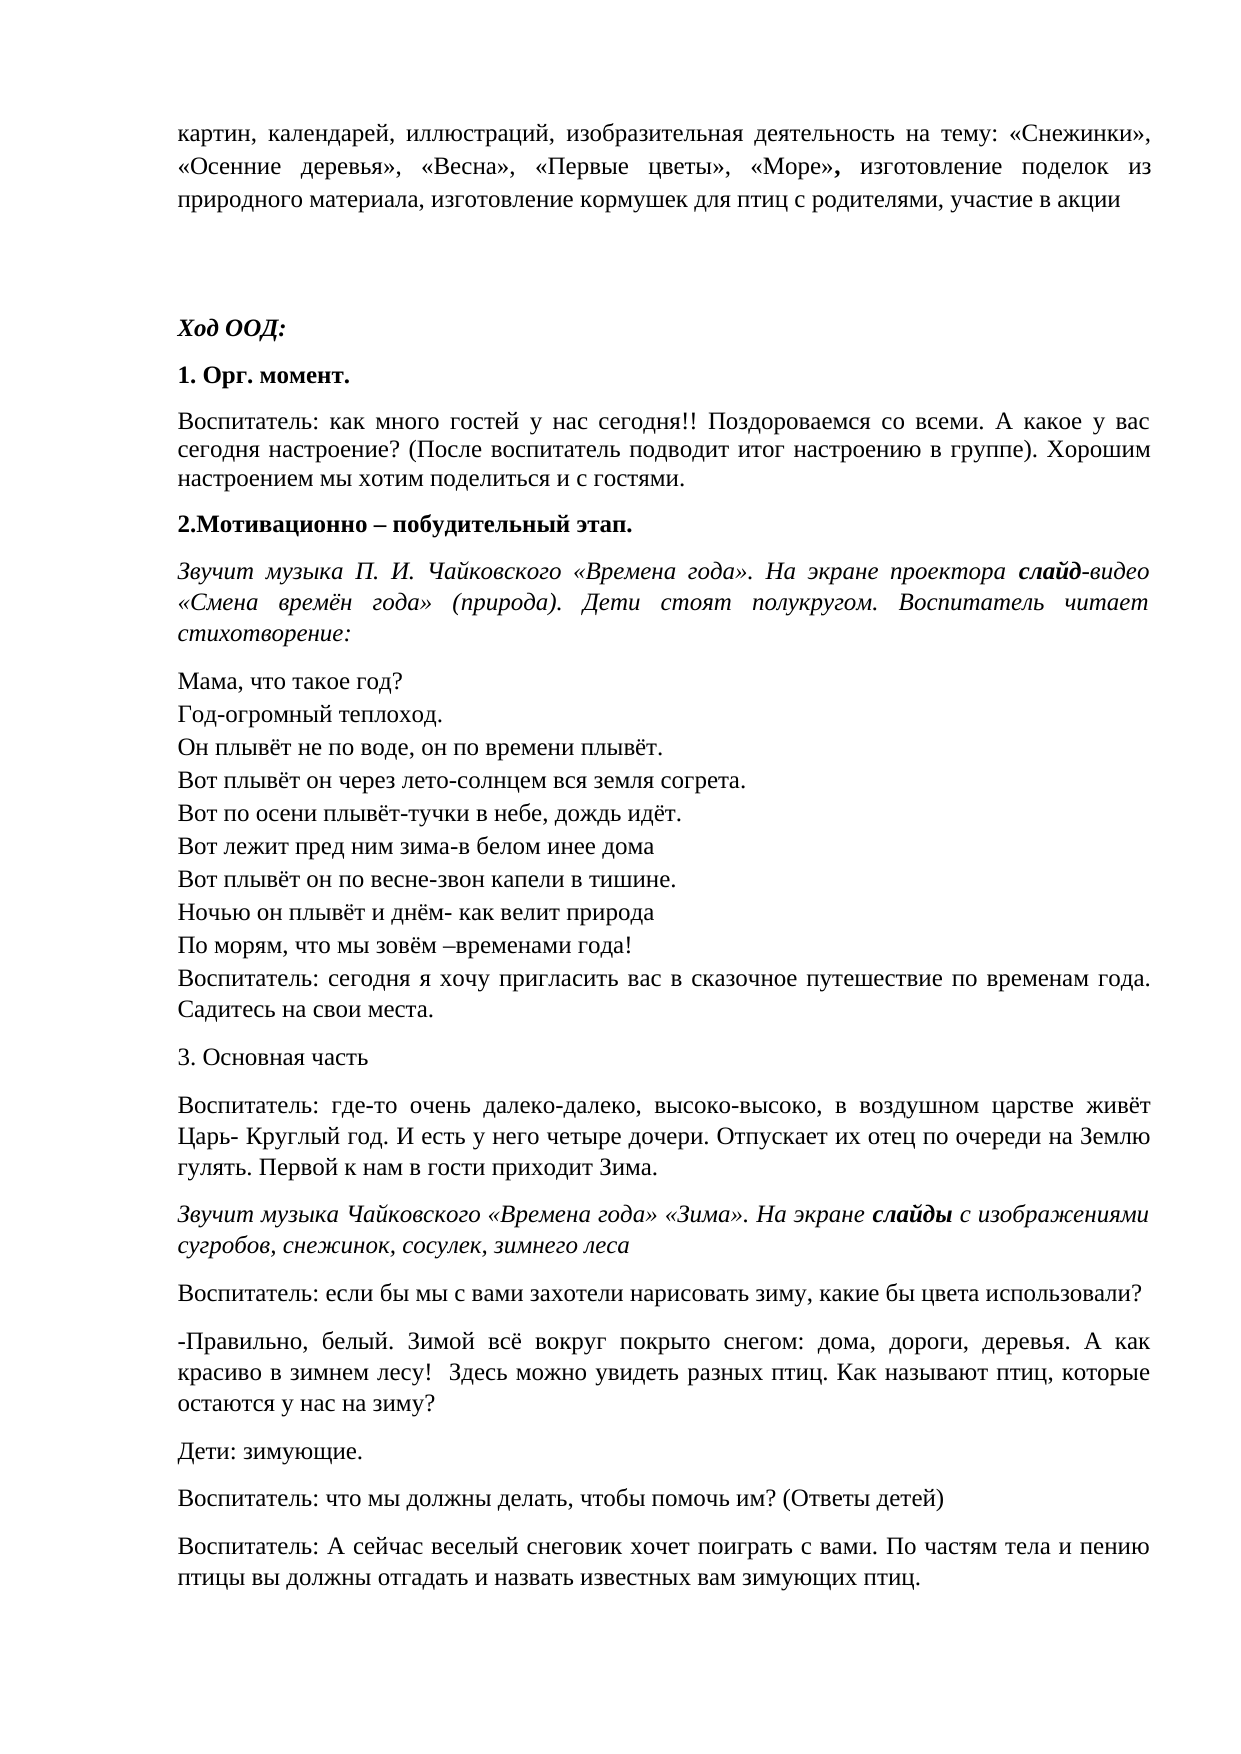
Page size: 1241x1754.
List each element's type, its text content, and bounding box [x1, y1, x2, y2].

text Ход ООД: [177, 412, 1152, 440]
text -Правильно, белый. Зимой всё вокруг покрыто снегом: дома, дороги, деревья. А как красиво в зимнем лесу! Здесь можно увидеть разных птиц. Как называют птиц, которые остаются у нас на зиму? [177, 1425, 1152, 1516]
text Звучит музыка Чайковского «Времена года» «Зима». На экране слайды с изображениями сугробов, снежинок, сосулек, зимнего леса [177, 1299, 1152, 1358]
text По морям, что мы зовём –временами года! [177, 1029, 1152, 1058]
text Он плывёт не по воде, он по времени плывёт. [177, 831, 1152, 860]
text Воспитатель: что мы должны делать, чтобы помочь им? (Ответы детей) [177, 1583, 1152, 1611]
text 3. Основная часть [177, 1141, 1152, 1170]
text Вот плывёт он через лето-солнцем вся земля согрета. [177, 864, 1152, 893]
text 1. Орг. момент. [177, 459, 1152, 488]
text Вот плывёт он по весне-звон капели в тишине. [177, 963, 1152, 992]
text Воспитатель: если бы мы с вами захотели нарисовать зиму, какие бы цвета использовали? [177, 1377, 1152, 1406]
text Вот по осени плывёт-тучки в небе, дождь идёт. [177, 897, 1152, 926]
text Воспитатель: как много гостей у нас сегодня!! Поздороваемся со всеми. А какое у вас сегодня настроение? (После воспитатель подводит итог настроению в группе). Хорошим настроением мы хотим поделиться и с гостями. [177, 505, 1152, 591]
text Дети: зимующие. [177, 1535, 1152, 1564]
text Воспитатель: где-то очень далеко-далеко, высоко-высоко, в воздушном царстве живёт Царь- Круглый год. И есть у него четыре дочери. Отпускает их отец по очереди на Землю гулять. Первой к нам в гости приходит Зима. [177, 1189, 1152, 1280]
text Звучит музыка П. И. Чайковского «Времена года». На экране проектора слайд-видео «Смена времён года» (природа). Дети стоят полукругом. Воспитатель читает стихотворение: [177, 655, 1152, 746]
text Воспитатель: сегодня я хочу пригласить вас в сказочное путешествие по временам года. Садитесь на свои места. [177, 1062, 1152, 1122]
text Год-огромный теплоход. [177, 798, 1152, 827]
text Вот лежит пред ним зима-в белом инее дома [177, 930, 1152, 959]
text Ночью он плывёт и днём- как велит природа [177, 996, 1152, 1025]
text 2.Мотивационно – побудительный этап. [177, 608, 1152, 636]
text Предварительная работа: наблюдения, беседы, чтение художественной литературы о временах года, прослушивание музыкальных произведений П. И. Чайковского из цикла «Времена года», дидактические игры «Ассоциации», «Времена года», рассматривание картин, календарей, иллюстраций, изобразительная деятельность на тему: «Снежинки», «Осенние деревья», «Весна», «Первые цветы», «Море», изготовление поделок из природного материала, изготовление кормушек для птиц с родителями, участие в акции [177, 118, 1152, 312]
text Мама, что такое год? [177, 765, 1152, 794]
